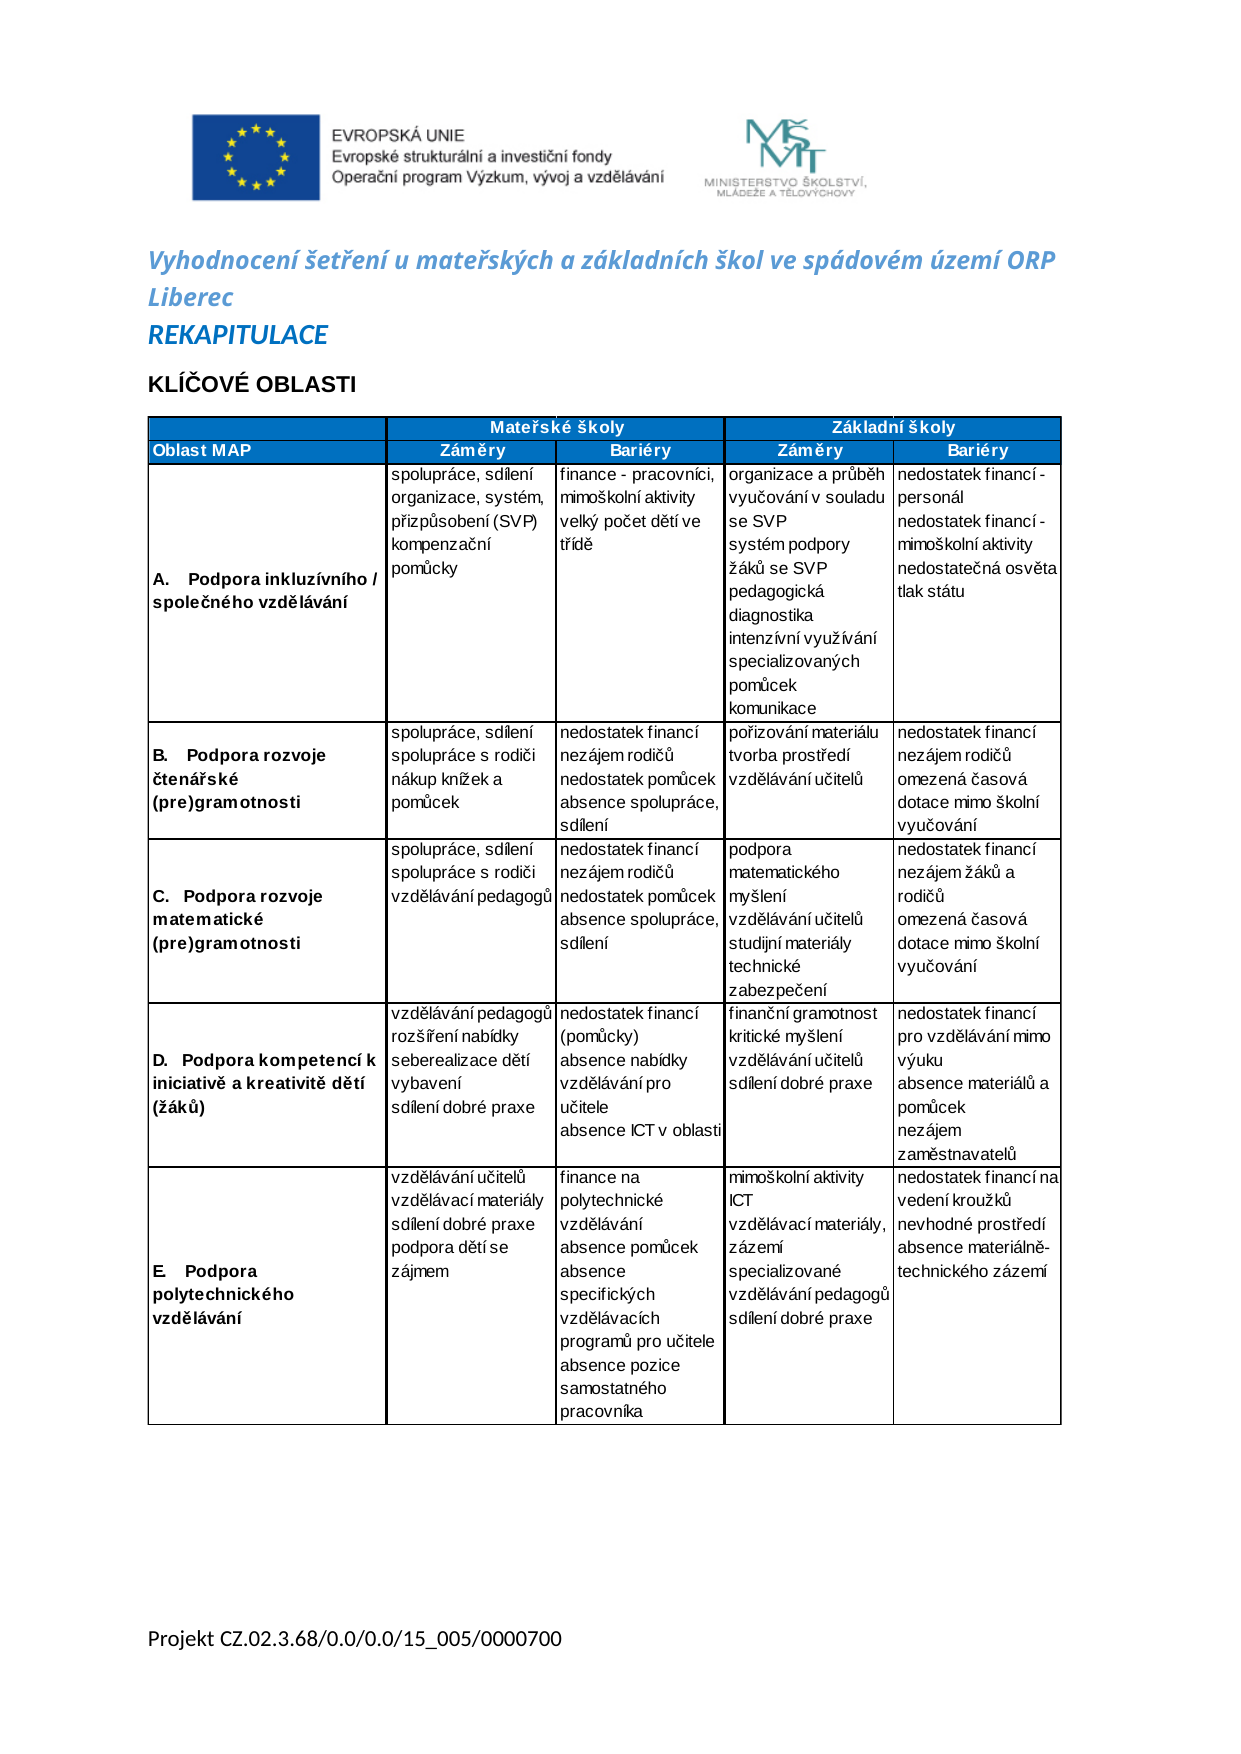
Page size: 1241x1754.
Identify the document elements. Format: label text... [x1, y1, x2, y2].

subtitle Vyhodnocení šetření u mateřských a základních škol ve spádovém území ORP Liberec [148, 243, 1092, 313]
picture [147, 73, 904, 243]
text REKAPITULACE [148, 316, 1092, 352]
text KLÍČOVÉ OBLASTI [148, 371, 1092, 398]
